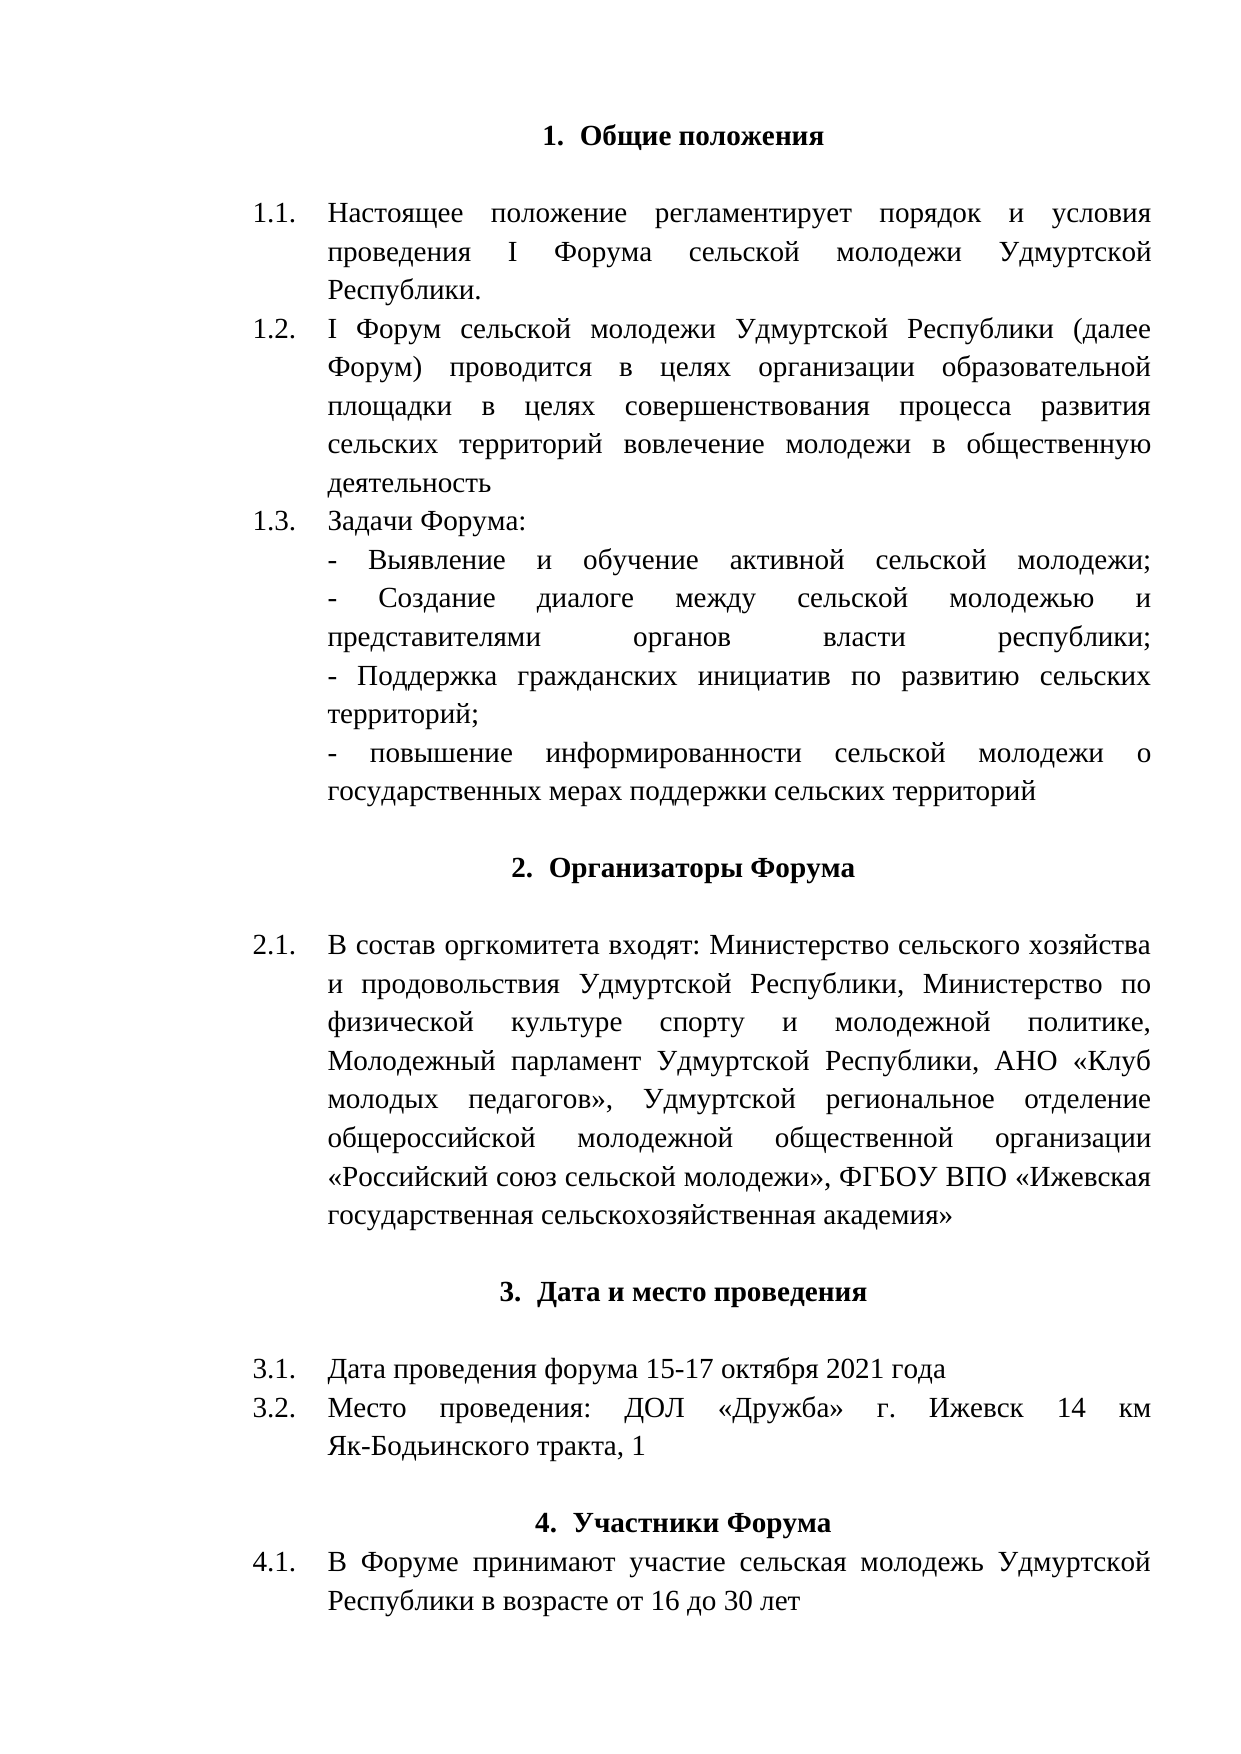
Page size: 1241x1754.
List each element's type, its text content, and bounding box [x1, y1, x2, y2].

list Участники Форума [215, 1506, 1152, 1539]
list Задачи Форума: [252, 503, 1152, 537]
list - Выявление и обучение активной сельской молодежи; - Создание диалоге между сельской молодежью и представителями органов власти республики; - Поддержка гражданских инициатив по развитию сельских территорий; [327, 542, 1152, 730]
list Место проведения: ДОЛ «Дружба» г. Ижевск 14 км Як-Бодьинского тракта, 1 [252, 1390, 1152, 1462]
list Настоящее положение регламентирует порядок и условия проведения I Форума сельской молодежи Удмуртской Республики. [252, 195, 1152, 306]
list Организаторы Форума [215, 850, 1152, 884]
list В Форуме принимают участие сельская молодежь Удмуртской Республики в возрасте от 16 до 30 лет [252, 1544, 1152, 1616]
list Общие положения [215, 118, 1152, 152]
list Дата проведения форума 15-17 октября 2021 года [252, 1351, 1152, 1385]
list Дата и место проведения [215, 1274, 1152, 1308]
list - повышение информированности сельской молодежи о государственных мерах поддержки сельских территорий [327, 735, 1152, 807]
list I Форум сельской молодежи Удмуртской Республики (далее Форум) проводится в целях организации образовательной площадки в целях совершенствования процесса развития сельских территорий вовлечение молодежи в общественную деятельность [252, 311, 1152, 498]
list В состав оргкомитета входят: Министерство сельского хозяйства и продовольствия Удмуртской Республики, Министерство по физической культуре спорту и молодежной политике, Молодежный парламент Удмуртской Республики, АНО «Клуб молодых педагогов», Удмуртской региональное отделение общероссийской молодежной общественной организации «Российский союз сельской молодежи», ФГБОУ ВПО «Ижевская государственная сельскохозяйственная академия» [252, 927, 1152, 1231]
